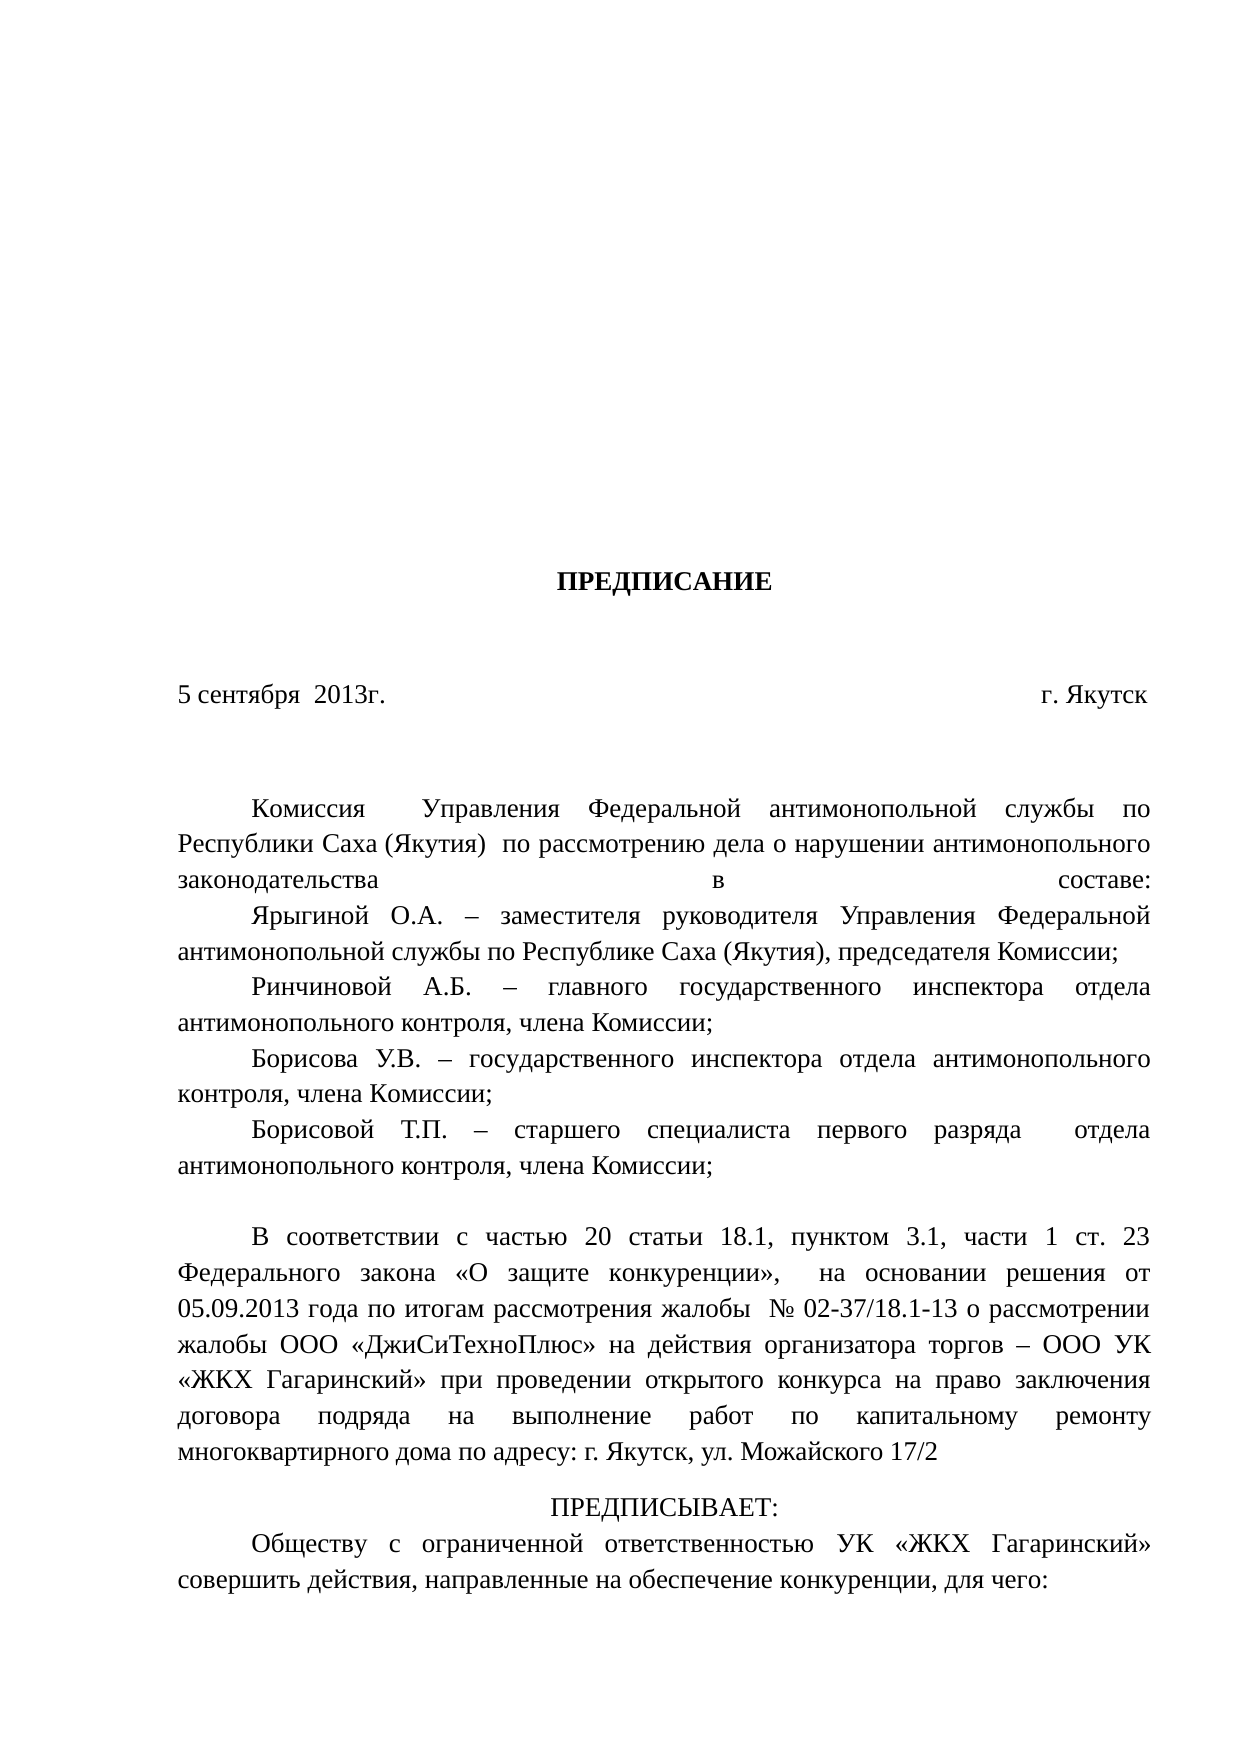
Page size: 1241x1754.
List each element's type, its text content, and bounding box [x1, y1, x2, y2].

text Обществу с ограниченной ответственностью УК «ЖКХ Гагаринский» совершить действия, направленные на обеспечение конкуренции, для чего: [177, 1527, 1152, 1594]
text 5 сентября 2013г. г. Якутск [177, 679, 1152, 710]
text Борисовой Т.П. – старшего специалиста первого разряда отдела антимонопольного контроля, члена Комиссии; [177, 1113, 1152, 1180]
text В соответствии с частью 20 статьи 18.1, пунктом 3.1, части 1 ст. 23 Федерального закона «О защите конкуренции», на основании решения от 05.09.2013 года по итогам рассмотрения жалобы № 02-37/18.1-13 о рассмотрении жалобы ООО «ДжиСиТехноПлюс» на действия организатора торгов – ООО УК «ЖКХ Гагаринский» при проведении открытого конкурса на право заключения договора подряда на выполнение работ по капитальному ремонту многоквартирного дома по адресу: г. Якутск, ул. Можайского 17/2 [177, 1221, 1152, 1466]
text Ринчиновой А.Б. – главного государственного инспектора отдела антимонопольного контроля, члена Комиссии; [177, 970, 1152, 1037]
text ПРЕДПИСЫВАЕТ: [177, 1491, 1152, 1523]
text Борисова У.В. – государственного инспектора отдела антимонопольного контроля, члена Комиссии; [177, 1042, 1152, 1109]
text ПРЕДПИСАНИЕ [177, 566, 1152, 597]
text Комиссия Управления Федеральной антимонопольной службы по Республики Саха (Якутия) по рассмотрению дела о нарушении антимонопольного законодательства в составе: Ярыгиной О.А. – заместителя руководителя Управления Федеральной антимонопольной службы по Республике Саха (Якутия), председателя Комиссии; [177, 792, 1152, 966]
